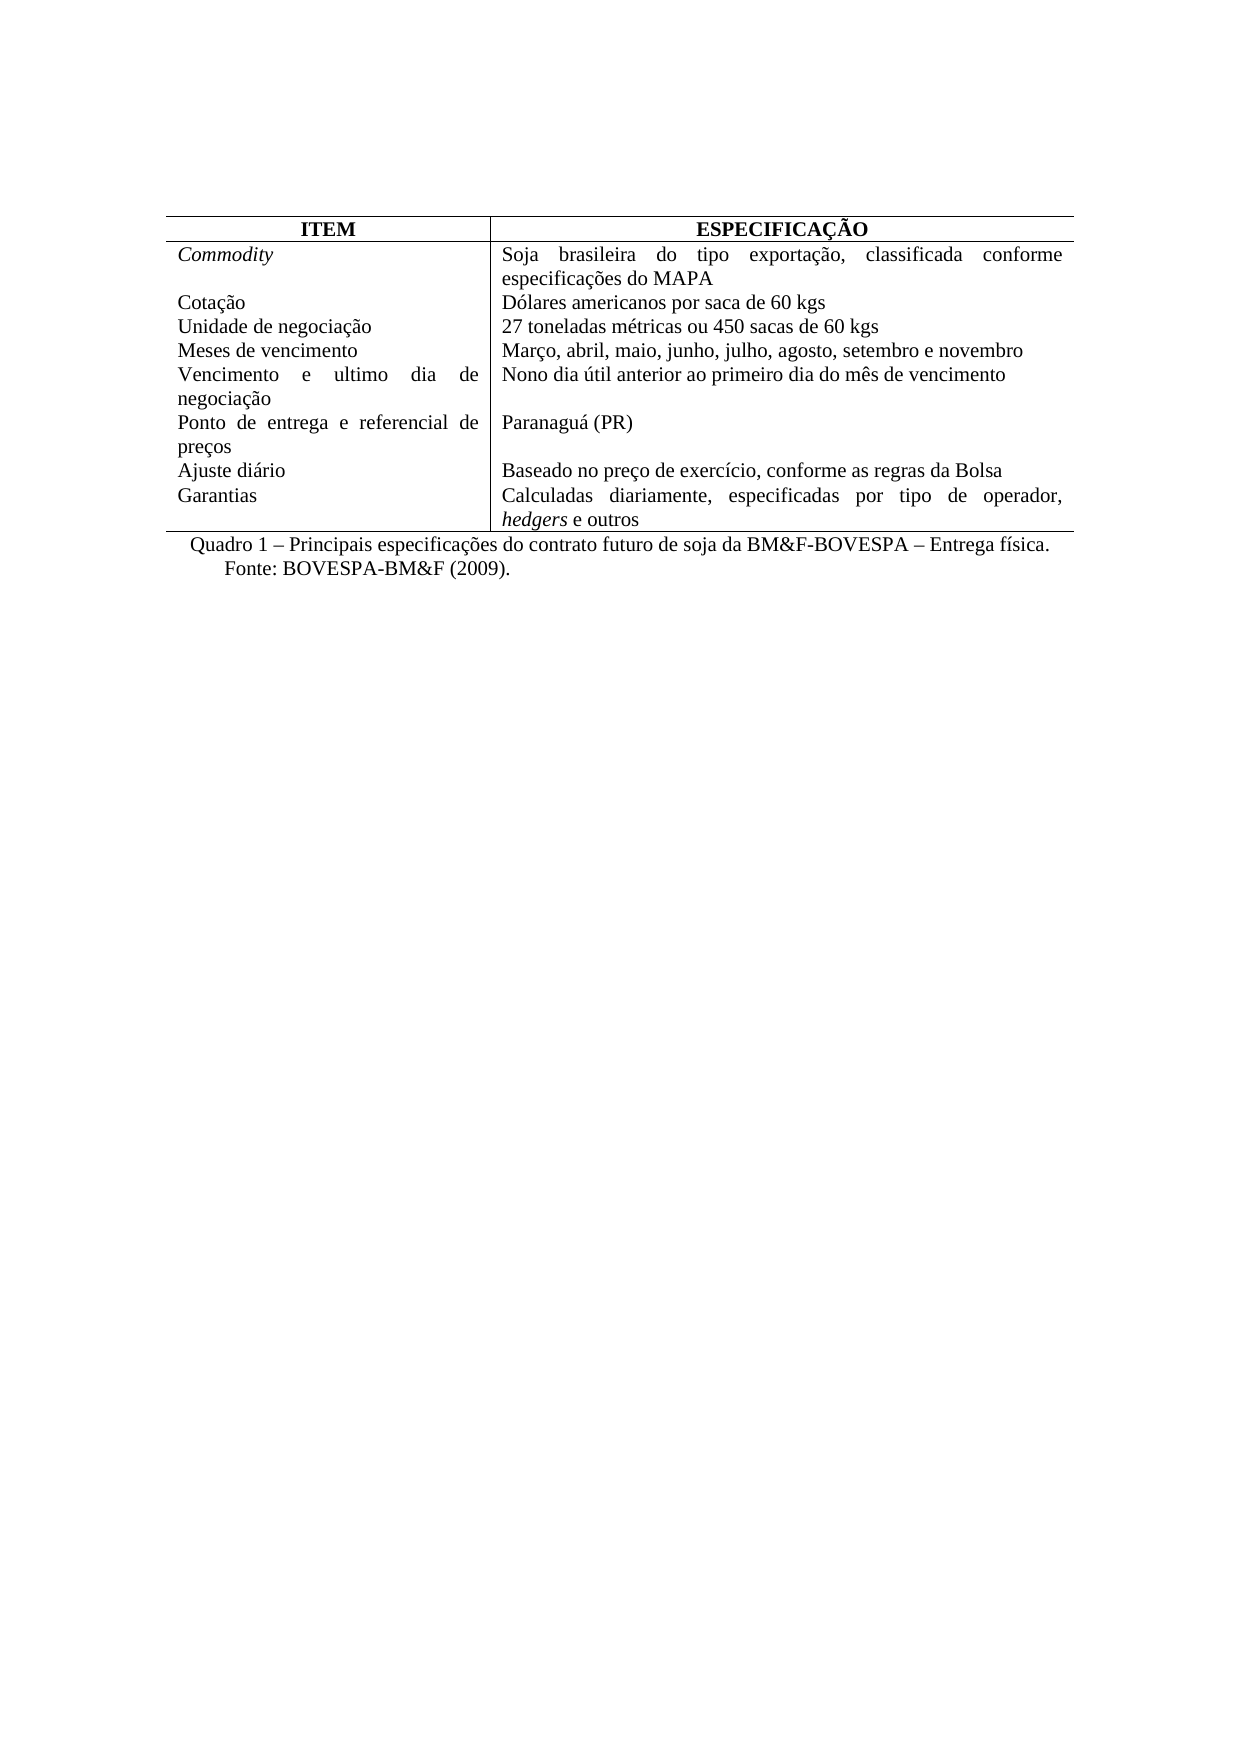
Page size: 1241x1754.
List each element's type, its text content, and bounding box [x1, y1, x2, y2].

table_cell Vencimento e ultimo dia de negociação [166, 362, 490, 410]
table_cell Meses de vencimento [166, 338, 490, 362]
table_cell Nono dia útil anterior ao primeiro dia do mês de vencimento [491, 362, 1074, 410]
table_cell Março, abril, maio, junho, julho, agosto, setembro e novembro [491, 338, 1074, 362]
table_cell 27 toneladas métricas ou 450 sacas de 60 kgs [491, 314, 1074, 338]
table_cell Ajuste diário [166, 459, 490, 482]
table_cell Soja brasileira do tipo exportação, classificada conforme especificações do MAPA [491, 242, 1074, 290]
table_cell Ponto de entrega e referencial de preços [166, 410, 490, 458]
text Fonte: BOVESPA-BM&F (2009). [177, 556, 1063, 580]
table_cell Dólares americanos por saca de 60 kgs [491, 290, 1074, 314]
table_cell Cotação [166, 290, 490, 314]
table_cell Calculadas diariamente, especificadas por tipo de operador, hedgers e outros [491, 483, 1074, 531]
table_cell Garantias [166, 483, 490, 531]
table_cell Commodity [166, 242, 490, 290]
table_cell Paranaguá (PR) [491, 410, 1074, 458]
table_cell Baseado no preço de exercício, conforme as regras da Bolsa [491, 459, 1074, 482]
table_header ESPECIFICAÇÃO [491, 217, 1074, 241]
table_cell Unidade de negociação [166, 314, 490, 338]
table_header ITEM [166, 217, 490, 241]
text Quadro 1 – Principais especificações do contrato futuro de soja da BM&F-BOVESPA – Entrega física. [177, 532, 1063, 556]
